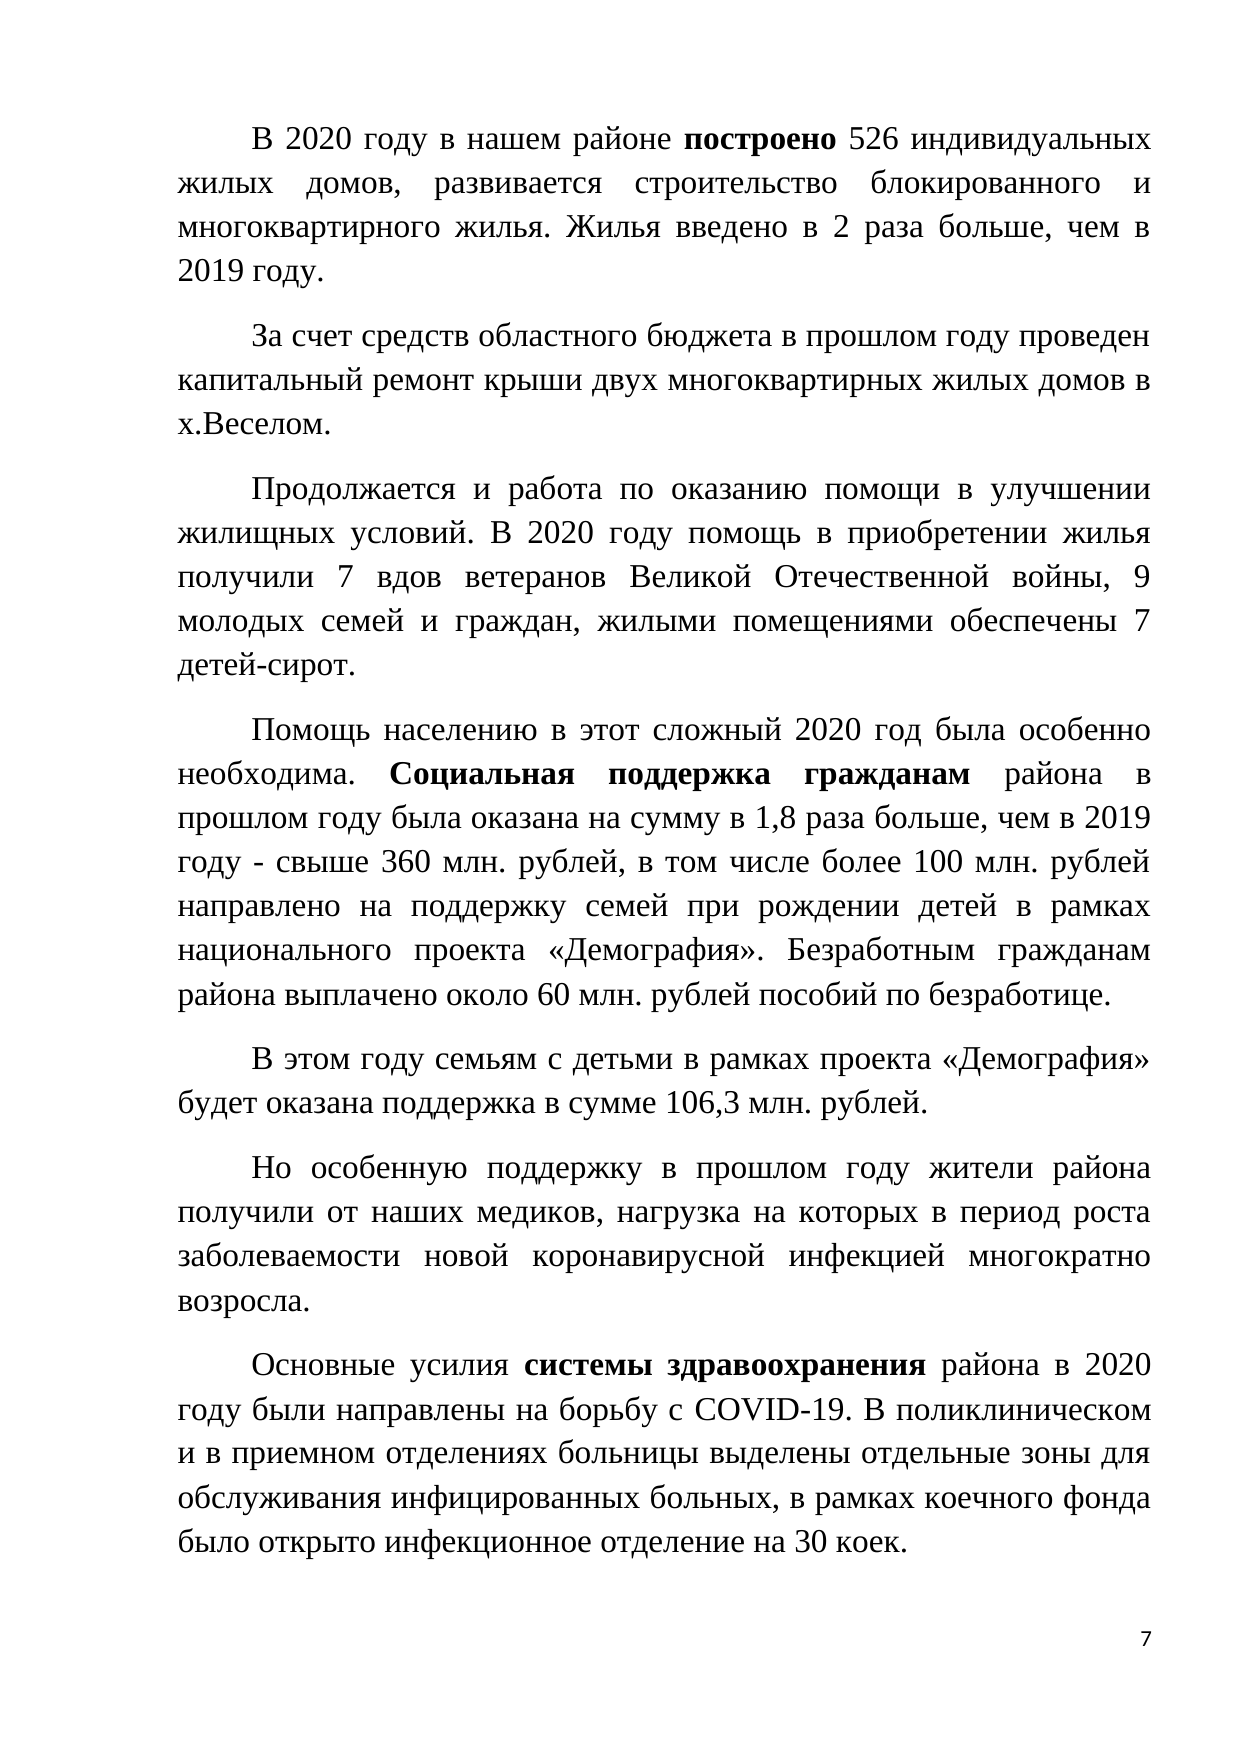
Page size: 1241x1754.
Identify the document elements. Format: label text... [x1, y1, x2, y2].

text В этом году семьям с детьми в рамках проекта «Демография» будет оказана поддержка в сумме 106,3 млн. рублей. [177, 1039, 1152, 1121]
text Помощь населению в этот сложный 2020 год была особенно необходима. Социальная поддержка гражданам района в прошлом году была оказана на сумму в 1,8 раза больше, чем в 2019 году - свыше 360 млн. рублей, в том числе более 100 млн. рублей направлено на поддержку семей при рождении детей в рамках национального проекта «Демография». Безработным гражданам района выплачено около 60 млн. рублей пособий по безработице. [177, 709, 1152, 1012]
text Продолжается и работа по оказанию помощи в улучшении жилищных условий. В 2020 году помощь в приобретении жилья получили 7 вдов ветеранов Великой Отечественной войны, 9 молодых семей и граждан, жилыми помещениями обеспечены 7 детей-сирот. [177, 468, 1152, 683]
text В 2020 году в нашем районе построено 526 индивидуальных жилых домов, развивается строительство блокированного и многоквартирного жилья. Жилья введено в 2 раза больше, чем в 2019 году. [177, 118, 1152, 289]
text Основные усилия системы здравоохранения района в 2020 году были направлены на борьбу с COVID-19. В поликлиническом и в приемном отделениях больницы выделены отдельные зоны для обслуживания инфицированных больных, в рамках коечного фонда было открыто инфекционное отделение на 30 коек. [177, 1345, 1152, 1559]
text Но особенную поддержку в прошлом году жители района получили от наших медиков, нагрузка на которых в период роста заболеваемости новой коронавирусной инфекцией многократно возросла. [177, 1148, 1152, 1318]
text За счет средств областного бюджета в прошлом году проведен капитальный ремонт крыши двух многоквартирных жилых домов в х.Веселом. [177, 315, 1152, 442]
